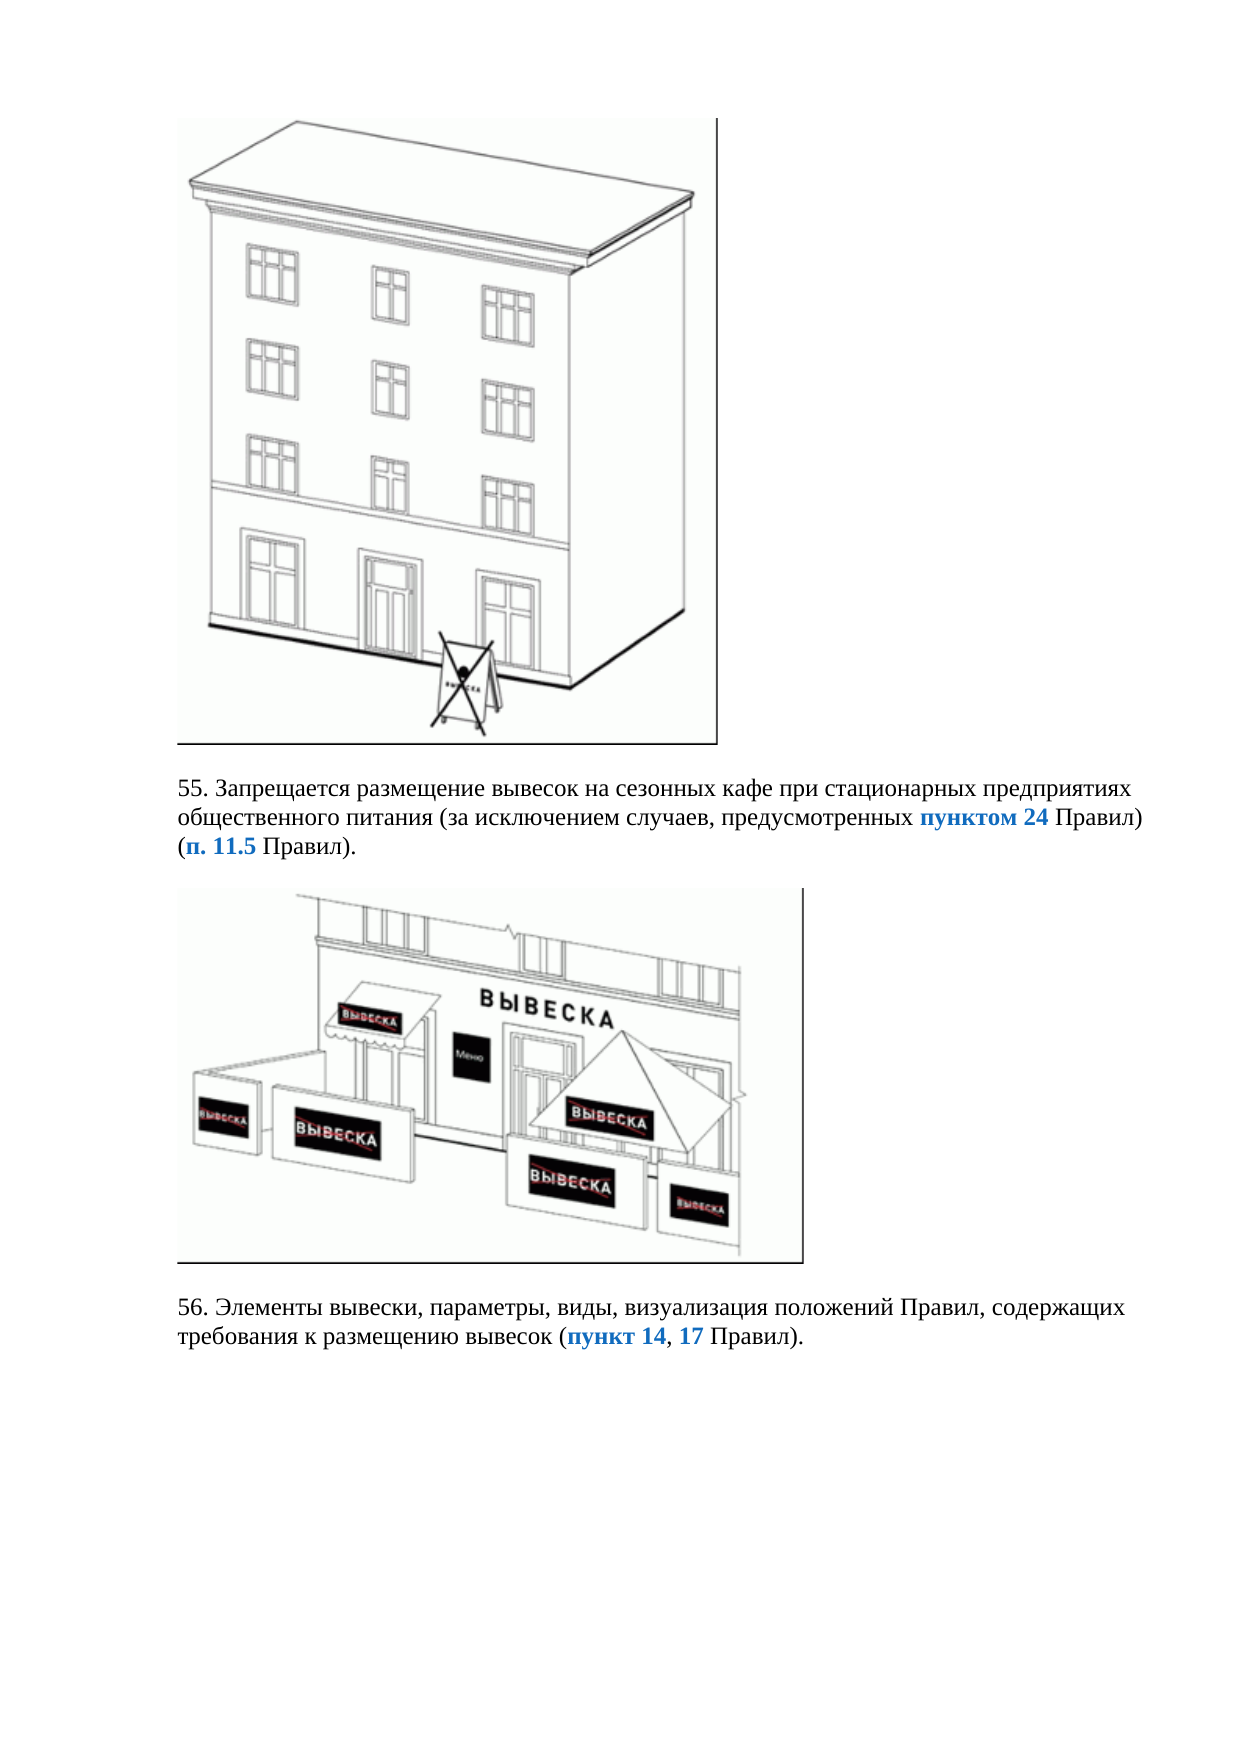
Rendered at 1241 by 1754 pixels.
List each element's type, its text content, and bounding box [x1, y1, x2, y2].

picture [177, 888, 804, 1264]
text 55. Запрещается размещение вывесок на сезонных кафе при стационарных предприятиях общественного питания (за исключением случаев, предусмотренных пунктом 24 Правил) (п. 11.5 Правил). [177, 773, 1152, 860]
text 56. Элементы вывески, параметры, виды, визуализация положений Правил, содержащих требования к размещению вывесок (пункт 14, 17 Правил). [177, 1292, 1152, 1350]
picture [177, 118, 718, 745]
